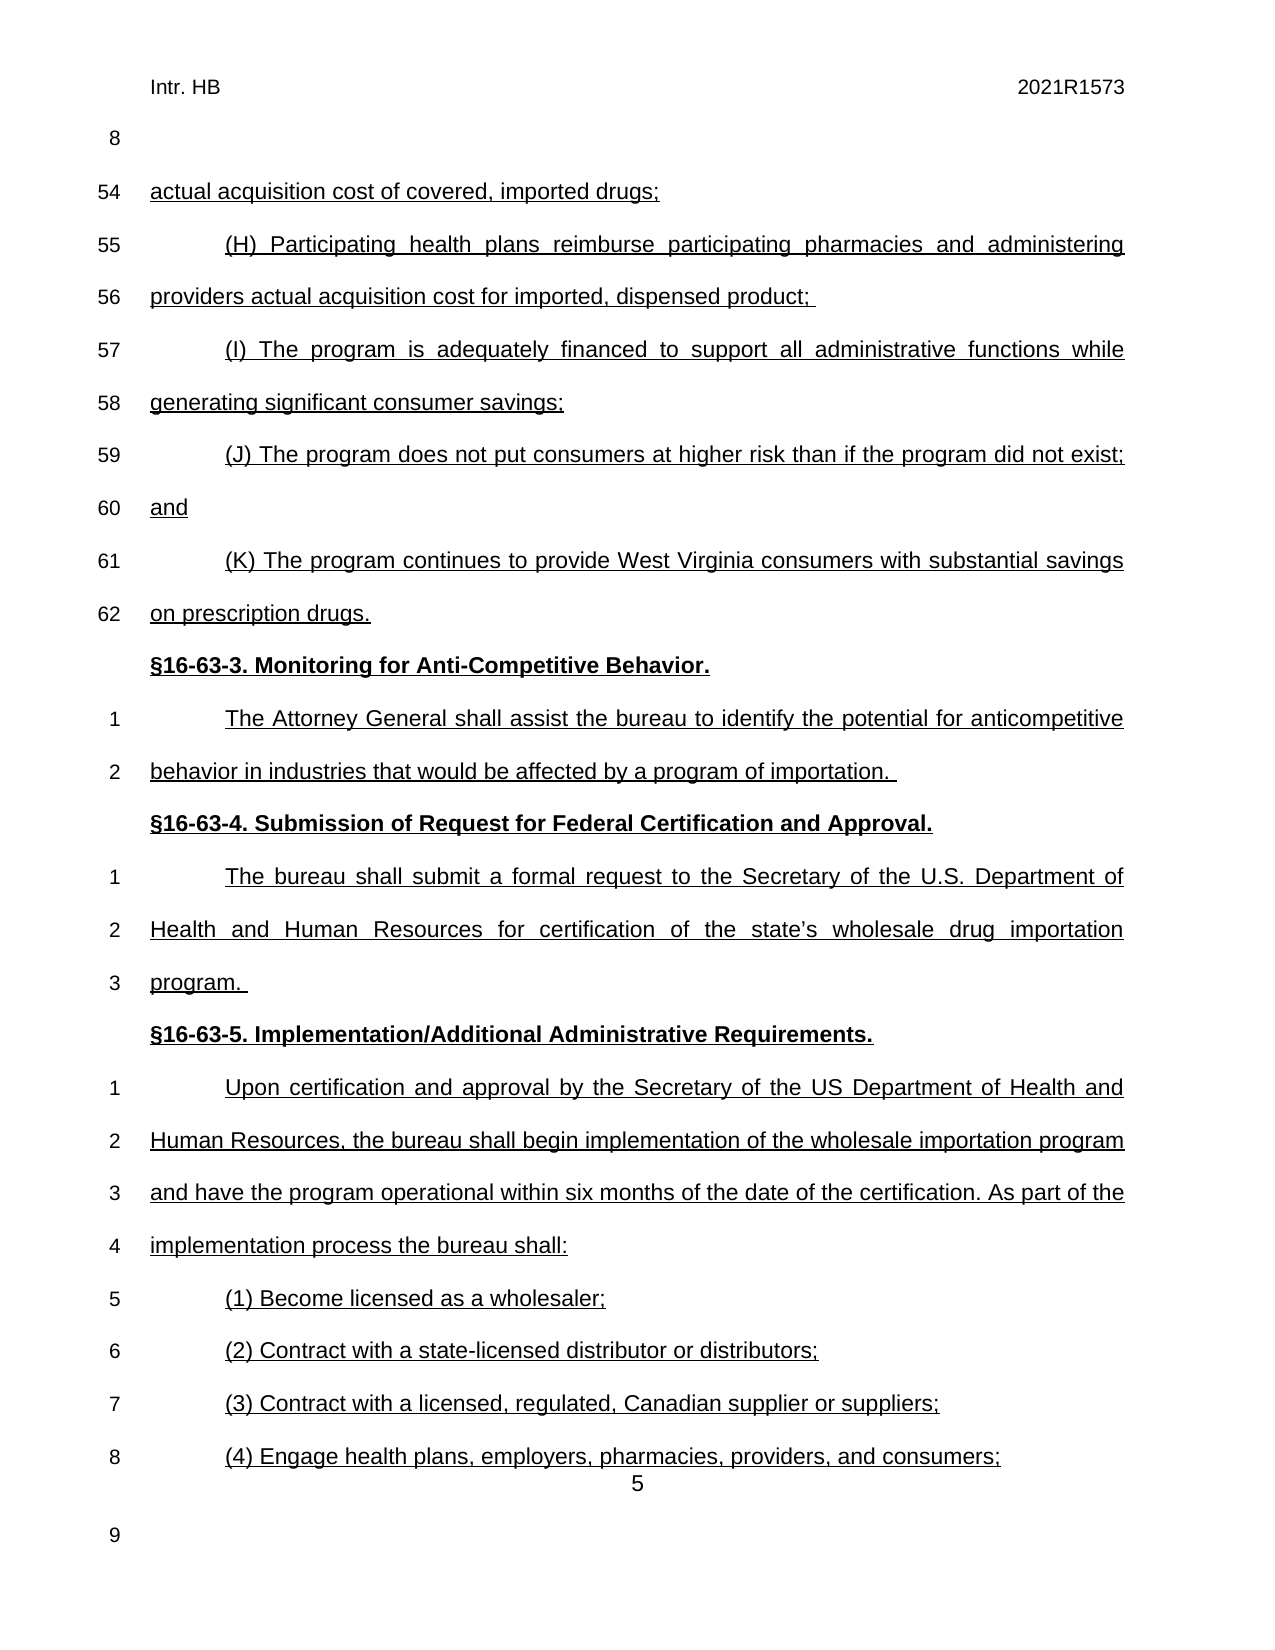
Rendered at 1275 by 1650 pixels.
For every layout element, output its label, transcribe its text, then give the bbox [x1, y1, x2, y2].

subtitle §16-63-3. Monitoring for Anti-Competitive Behavior. [150, 652, 1125, 679]
text (H) Participating health plans reimburse participating pharmacies and administering providers actual acquisition cost for imported, dispensed product; [150, 231, 1125, 310]
text (3) Contract with a licensed, regulated, Canadian supplier or suppliers; [150, 1390, 1125, 1417]
text (J) The program does not put consumers at higher risk than if the program did not exist; and [150, 441, 1125, 521]
subtitle §16-63-5. Implementation/Additional Administrative Requirements. [150, 1021, 1125, 1048]
text (1) Become licensed as a wholesaler; [150, 1285, 1125, 1311]
text (4) Engage health plans, employers, pharmacies, providers, and consumers; [150, 1443, 1125, 1469]
text Upon certification and approval by the Secretary of the US Department of Health and Human Resources, the bureau shall begin implementation of the wholesale importation program and have the program operational within six months of the date of the certification. As part of the implementation process the bureau shall: [150, 1151, 1125, 1202]
text Upon certification and approval by the Secretary of the US Department of Health and Human Resources, the bureau shall begin implementation of the wholesale importation program and have the program operational within six months of the date of the certification. As part of the implementation process the bureau shall: [150, 1203, 1125, 1258]
text The Attorney General shall assist the bureau to identify the potential for anticompetitive behavior in industries that would be affected by a program of importation. [150, 705, 1125, 784]
text (K) The program continues to provide West Virginia consumers with substantial savings on prescription drugs. [150, 547, 1125, 626]
text Upon certification and approval by the Secretary of the US Department of Health and Human Resources, the bureau shall begin implementation of the wholesale importation program and have the program operational within six months of the date of the certification. As part of the implementation process the bureau shall: [150, 1074, 1125, 1149]
subtitle §16-63-4. Submission of Request for Federal Certification and Approval. [150, 810, 1125, 837]
text (2) Contract with a state-licensed distributor or distributors; [150, 1337, 1125, 1364]
text (I) The program is adequately financed to support all administrative functions while generating significant consumer savings; [150, 336, 1125, 415]
text The bureau shall submit a formal request to the Secretary of the U.S. Department of Health and Human Resources for certification of the state’s wholesale drug importation program. [150, 863, 1125, 995]
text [150, 178, 1125, 204]
